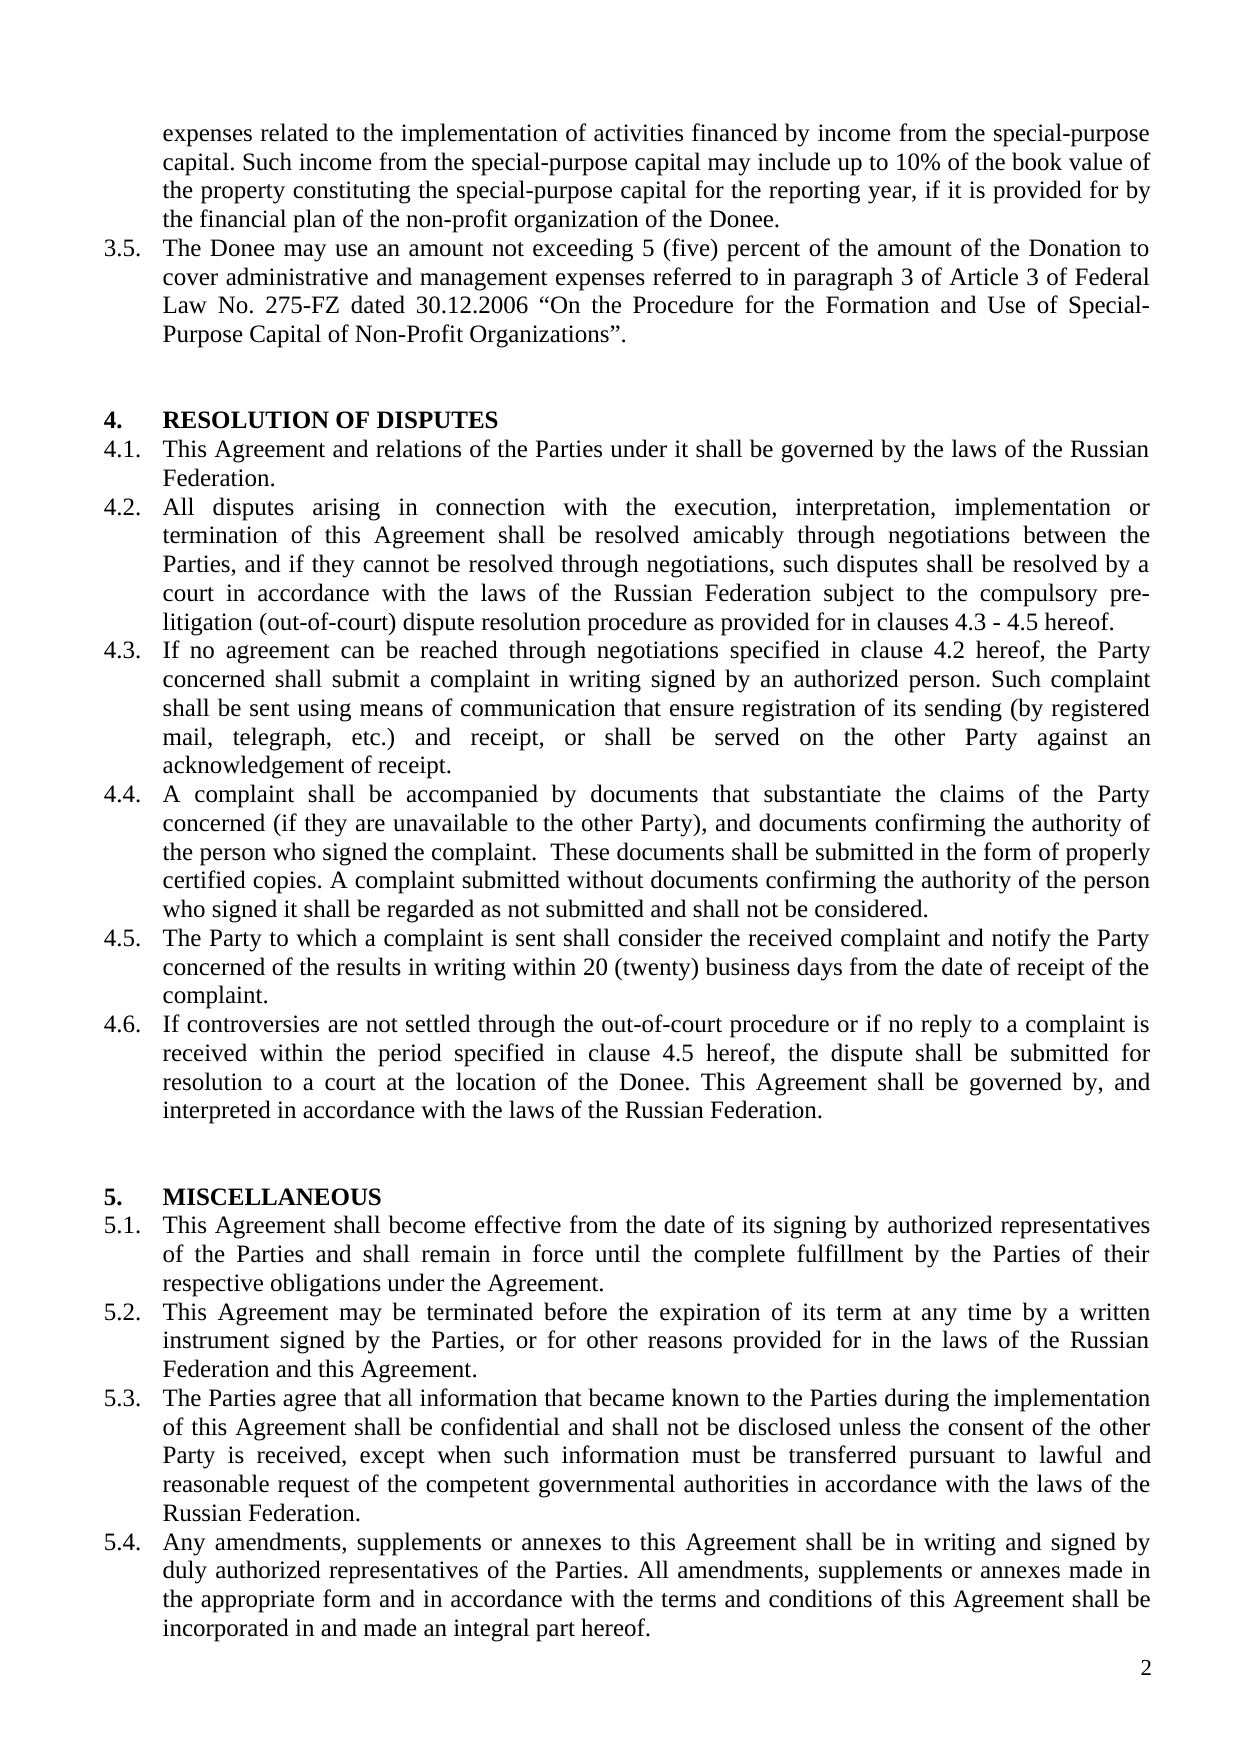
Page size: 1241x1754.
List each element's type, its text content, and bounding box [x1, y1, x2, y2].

list This Agreement shall become effective from the date of its signing by authorized representatives of the Parties and shall remain in force until the complete fulfillment by the Parties of their respective obligations under the Agreement. [103, 1211, 1152, 1297]
list The Parties agree that all information that became known to the Parties during the implementation of this Agreement shall be confidential and shall not be disclosed unless the consent of the other Party is received, except when such information must be transferred pursuant to lawful and reasonable request of the competent governmental authorities in accordance with the laws of the Russian Federation. [103, 1383, 1152, 1527]
list Any amendments, supplements or annexes to this Agreement shall be in writing and signed by duly authorized representatives of the Parties. All amendments, supplements or annexes made in the appropriate form and in accordance with the terms and conditions of this Agreement shall be incorporated in and made an integral part hereof. [103, 1527, 1152, 1642]
text 4.6. If controversies are not settled through the out-of-court procedure or if no reply to a complaint is received within the period specified in clause 4.5 hereof, the dispute shall be submitted for resolution to a court at the location of the Donee. This Agreement shall be governed by, and interpreted in accordance with the laws of the Russian Federation. [103, 1009, 1152, 1124]
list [103, 118, 1152, 233]
text 4.5. The Party to which a complaint is sent shall consider the received complaint and notify the Party concerned of the results in writing within 20 (twenty) business days from the date of receipt of the complaint. [103, 923, 1152, 1009]
text 4.1. This Agreement and relations of the Parties under it shall be governed by the laws of the Russian Federation. [103, 434, 1152, 492]
list The Donee may use an amount not exceeding 5 (five) percent of the amount of the Donation to cover administrative and management expenses referred to in paragraph 3 of Article 3 of Federal Law No. 275-FZ dated 30.12.2006 “On the Procedure for the Formation and Use of Special-Purpose Capital of Non-Profit Organizations”. [103, 233, 1152, 348]
text 4.3. If no agreement can be reached through negotiations specified in clause 4.2 hereof, the Party concerned shall submit a complaint in writing signed by an authorized person. Such complaint shall be sent using means of communication that ensure registration of its sending (by registered mail, telegraph, etc.) and receipt, or shall be served on the other Party against an acknowledgement of receipt. [103, 636, 1152, 779]
list This Agreement may be terminated before the expiration of its term at any time by a written instrument signed by the Parties, or for other reasons provided for in the laws of the Russian Federation and this Agreement. [103, 1297, 1152, 1383]
text 4.2. All disputes arising in connection with the execution, interpretation, implementation or termination of this Agreement shall be resolved amicably through negotiations between the Parties, and if they cannot be resolved through negotiations, such disputes shall be resolved by a court in accordance with the laws of the Russian Federation subject to the compulsory pre-litigation (out-of-court) dispute resolution procedure as provided for in clauses 4.3 - 4.5 hereof. [103, 492, 1152, 636]
text 4.4. A complaint shall be accompanied by documents that substantiate the claims of the Party concerned (if they are unavailable to the other Party), and documents confirming the authority of the person who signed the complaint. These documents shall be submitted in the form of properly certified copies. A complaint submitted without documents confirming the authority of the person who signed it shall be regarded as not submitted and shall not be considered. [103, 779, 1152, 923]
list MISCELLANEOUS [103, 1182, 1152, 1211]
list RESOLUTION OF DISPUTES [103, 406, 1152, 434]
